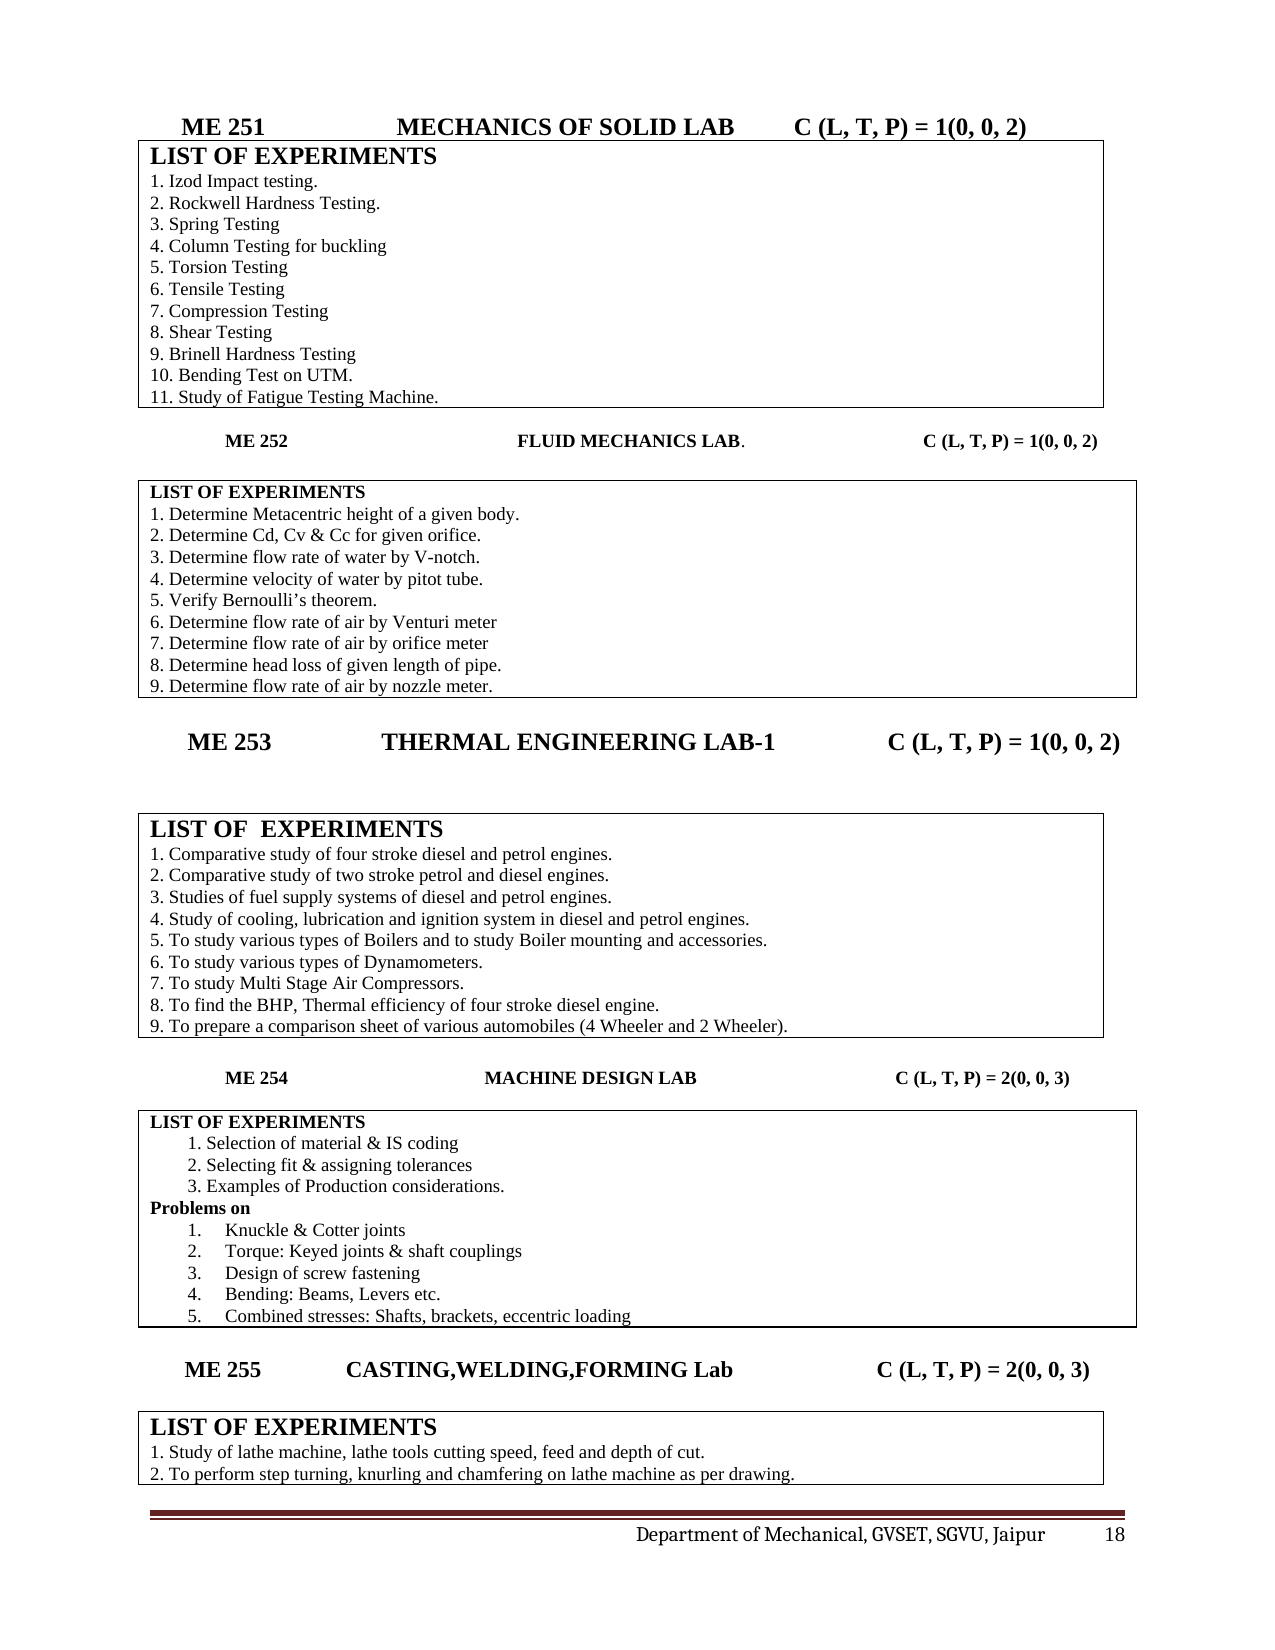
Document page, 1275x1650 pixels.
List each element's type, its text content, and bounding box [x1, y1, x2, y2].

text ME 255 CASTING,WELDING,FORMING Lab C (L, T, P) = 2(0, 0, 3) [150, 1356, 1125, 1382]
text ME 252 FLUID MECHANICS LAB. C (L, T, P) = 1(0, 0, 2) [150, 430, 1125, 451]
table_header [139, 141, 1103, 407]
text ME 251 MECHANICS OF SOLID LAB C (L, T, P) = 1(0, 0, 2) [150, 112, 1125, 140]
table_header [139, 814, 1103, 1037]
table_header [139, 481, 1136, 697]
text ME 254 MACHINE DESIGN LAB C (L, T, P) = 2(0, 0, 3) [150, 1067, 1125, 1088]
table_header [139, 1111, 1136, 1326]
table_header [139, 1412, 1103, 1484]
text ME 253 THERMAL ENGINEERING LAB-1 C (L, T, P) = 1(0, 0, 2) [187, 727, 1125, 784]
